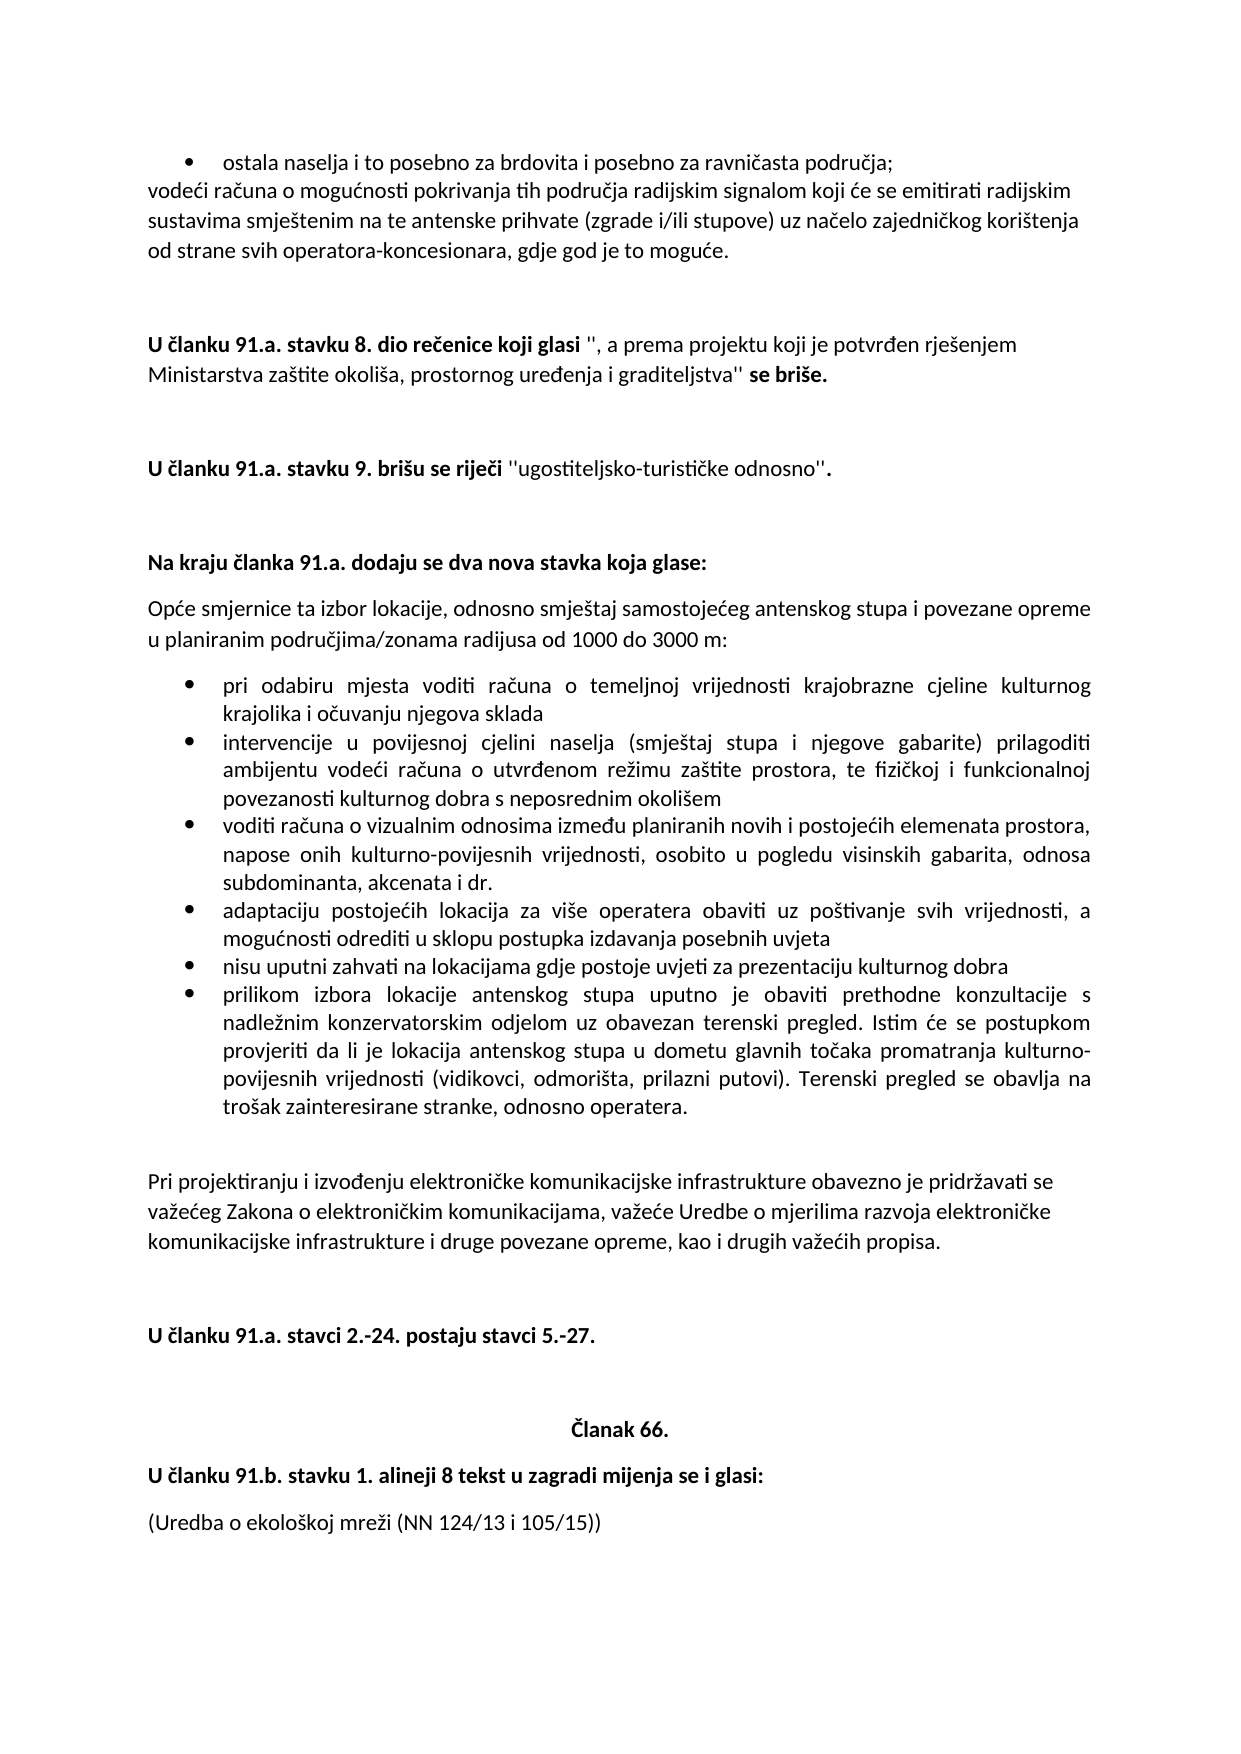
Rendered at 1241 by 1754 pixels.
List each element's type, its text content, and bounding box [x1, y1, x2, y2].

list adaptaciju postojećih lokacija za više operatera obaviti uz poštivanje svih vrijednosti, a mogućnosti odrediti u sklopu postupka izdavanja posebnih uvjeta [185, 896, 1092, 952]
text vodeći računa o mogućnosti pokrivanja tih područja radijskim signalom koji će se emitirati radijskim sustavima smještenim na te antenske prihvate (zgrade i/ili stupove) uz načelo zajedničkog korištenja od strane svih operatora-koncesionara, gdje god je to moguće. [148, 176, 1092, 264]
text Opće smjernice ta izbor lokacije, odnosno smještaj samostojećeg antenskog stupa i povezane opreme u planiranim područjima/zonama radijusa od 1000 do 3000 m: [148, 594, 1092, 653]
list pri odabiru mjesta voditi računa o temeljnoj vrijednosti krajobrazne cjeline kulturnog krajolika i očuvanju njegova sklada [185, 672, 1092, 728]
text U članku 91.a. stavku 8. dio rečenice koji glasi '', a prema projektu koji je potvrđen rješenjem Ministarstva zaštite okoliša, prostornog uređenja i graditeljstva'' se briše. [148, 330, 1092, 388]
text (Uredba o ekološkoj mreži (NN 124/13 i 105/15)) [148, 1508, 1092, 1536]
text Članak 66. [148, 1415, 1092, 1443]
text U članku 91.b. stavku 1. alineji 8 tekst u zagradi mijenja se i glasi: [148, 1462, 1092, 1489]
text Na kraju članka 91.a. dodaju se dva nova stavka koja glase: [148, 548, 1092, 576]
list nisu uputni zahvati na lokacijama gdje postoje uvjeti za prezentaciju kulturnog dobra [185, 952, 1092, 980]
text U članku 91.a. stavci 2.-24. postaju stavci 5.-27. [148, 1321, 1092, 1349]
text Pri projektiranju i izvođenju elektroničke komunikacijske infrastrukture obavezno je pridržavati se važećeg Zakona o elektroničkim komunikacijama, važeće Uredbe o mjerilima razvoja elektroničke komunikacijske infrastrukture i druge povezane opreme, kao i drugih važećih propisa. [148, 1167, 1092, 1255]
list intervencije u povijesnoj cjelini naselja (smještaj stupa i njegove gabarite) prilagoditi ambijentu vodeći računa o utvrđenom režimu zaštite prostora, te fizičkoj i funkcionalnoj povezanosti kulturnog dobra s neposrednim okolišem [185, 728, 1092, 812]
list voditi računa o vizualnim odnosima između planiranih novih i postojećih elemenata prostora, napose onih kulturno-povijesnih vrijednosti, osobito u pogledu visinskih gabarita, odnosa subdominanta, akcenata i dr. [185, 812, 1092, 896]
text U članku 91.a. stavku 9. brišu se riječi ''ugostiteljsko-turističke odnosno''. [148, 454, 1092, 482]
list prilikom izbora lokacije antenskog stupa uputno je obaviti prethodne konzultacije s nadležnim konzervatorskim odjelom uz obavezan terenski pregled. Istim će se postupkom provjeriti da li je lokacija antenskog stupa u dometu glavnih točaka promatranja kulturno-povijesnih vrijednosti (vidikovci, odmorišta, prilazni putovi). Terenski pregled se obavlja na trošak zainteresirane stranke, odnosno operatera. [185, 980, 1092, 1120]
list ostala naselja i to posebno za brdovita i posebno za ravničasta područja; [185, 148, 1092, 176]
